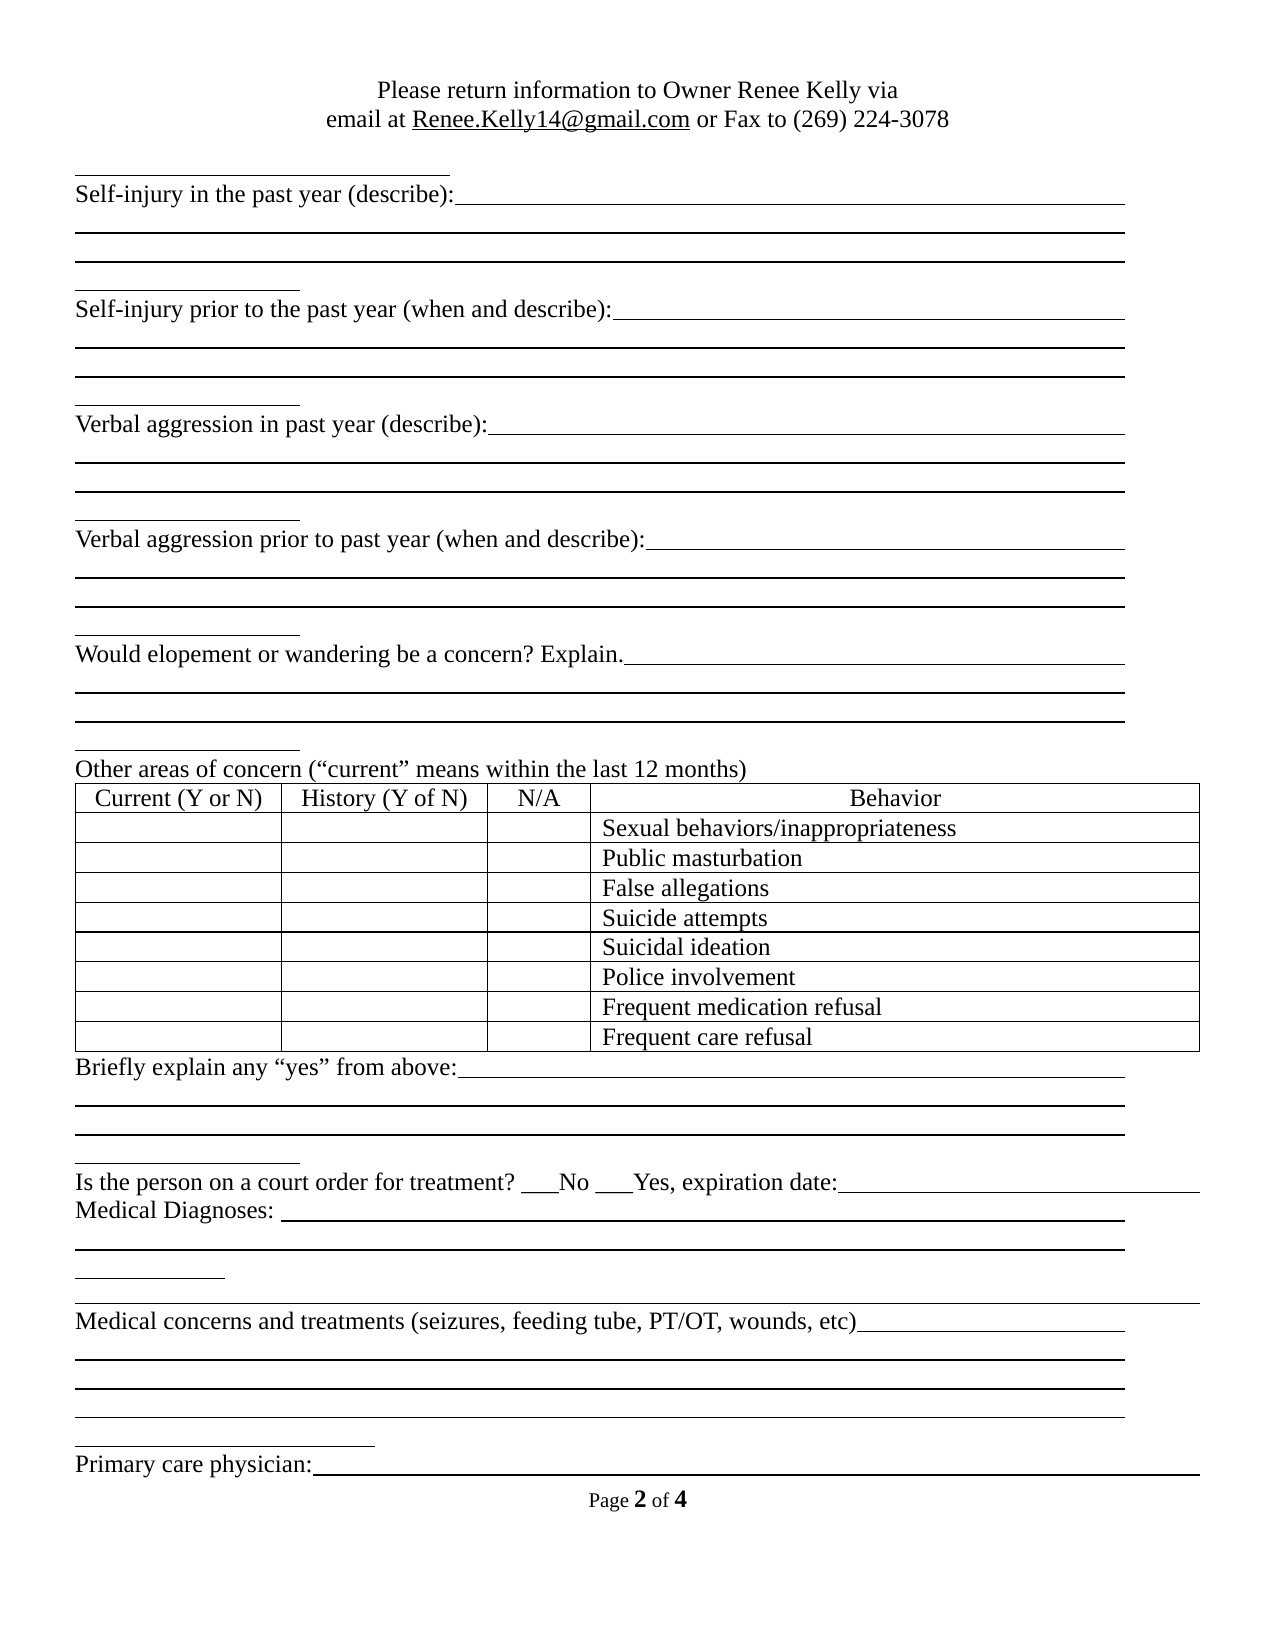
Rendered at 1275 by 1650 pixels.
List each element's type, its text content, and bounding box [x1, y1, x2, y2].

table_cell [76, 962, 281, 991]
text Self-injury prior to the past year (when and describe): [75, 294, 1200, 409]
text Self-injury in the past year (describe): [75, 179, 1200, 294]
table_header Current (Y or N) [76, 784, 281, 812]
table_cell Frequent care refusal [591, 1022, 1199, 1051]
table_cell [282, 933, 487, 961]
text Verbal aggression prior to past year (when and describe): [75, 524, 1200, 639]
table_cell [282, 962, 487, 991]
table_header Behavior [591, 784, 1199, 812]
table_cell [488, 813, 590, 842]
table_cell [76, 873, 281, 902]
table_cell [282, 873, 487, 902]
table_cell [76, 933, 281, 961]
table_cell [282, 903, 487, 931]
text Other areas of concern (“current” means within the last 12 months) [75, 754, 1200, 782]
text Would elopement or wandering be a concern? Explain. [75, 639, 1200, 754]
table_cell [76, 903, 281, 931]
text Briefly explain any “yes” from above: [75, 1052, 1200, 1167]
table_cell [488, 903, 590, 931]
text Verbal aggression in past year (describe): [75, 409, 1200, 524]
table_cell Sexual behaviors/inappropriateness [591, 813, 1199, 842]
table_header History (Y of N) [282, 784, 487, 812]
table_cell [488, 843, 590, 872]
table_cell Public masturbation [591, 843, 1199, 872]
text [75, 150, 1200, 179]
table_cell Police involvement [591, 962, 1199, 991]
table_cell [282, 992, 487, 1021]
table_header N/A [488, 784, 590, 812]
text Primary care physician: [75, 1449, 1200, 1478]
table_cell [76, 813, 281, 842]
text Medical Diagnoses: [75, 1195, 1200, 1282]
table_cell [76, 992, 281, 1021]
table_cell Frequent medication refusal [591, 992, 1199, 1021]
table_cell Suicide attempts [591, 903, 1199, 931]
table_cell [488, 933, 590, 961]
table_cell [282, 1022, 487, 1051]
text Is the person on a court order for treatment? ___No ___Yes, expiration date: [75, 1167, 1200, 1195]
table_cell False allegations [591, 873, 1199, 902]
table_cell [76, 1022, 281, 1051]
table_cell [488, 962, 590, 991]
table_cell [76, 843, 281, 872]
table_cell [488, 873, 590, 902]
table_cell Suicidal ideation [591, 933, 1199, 961]
table_cell [488, 1022, 590, 1051]
table_cell [282, 843, 487, 872]
table_cell [282, 813, 487, 842]
table_cell [488, 992, 590, 1021]
text Medical concerns and treatments (seizures, feeding tube, PT/OT, wounds, etc) [75, 1306, 1200, 1449]
